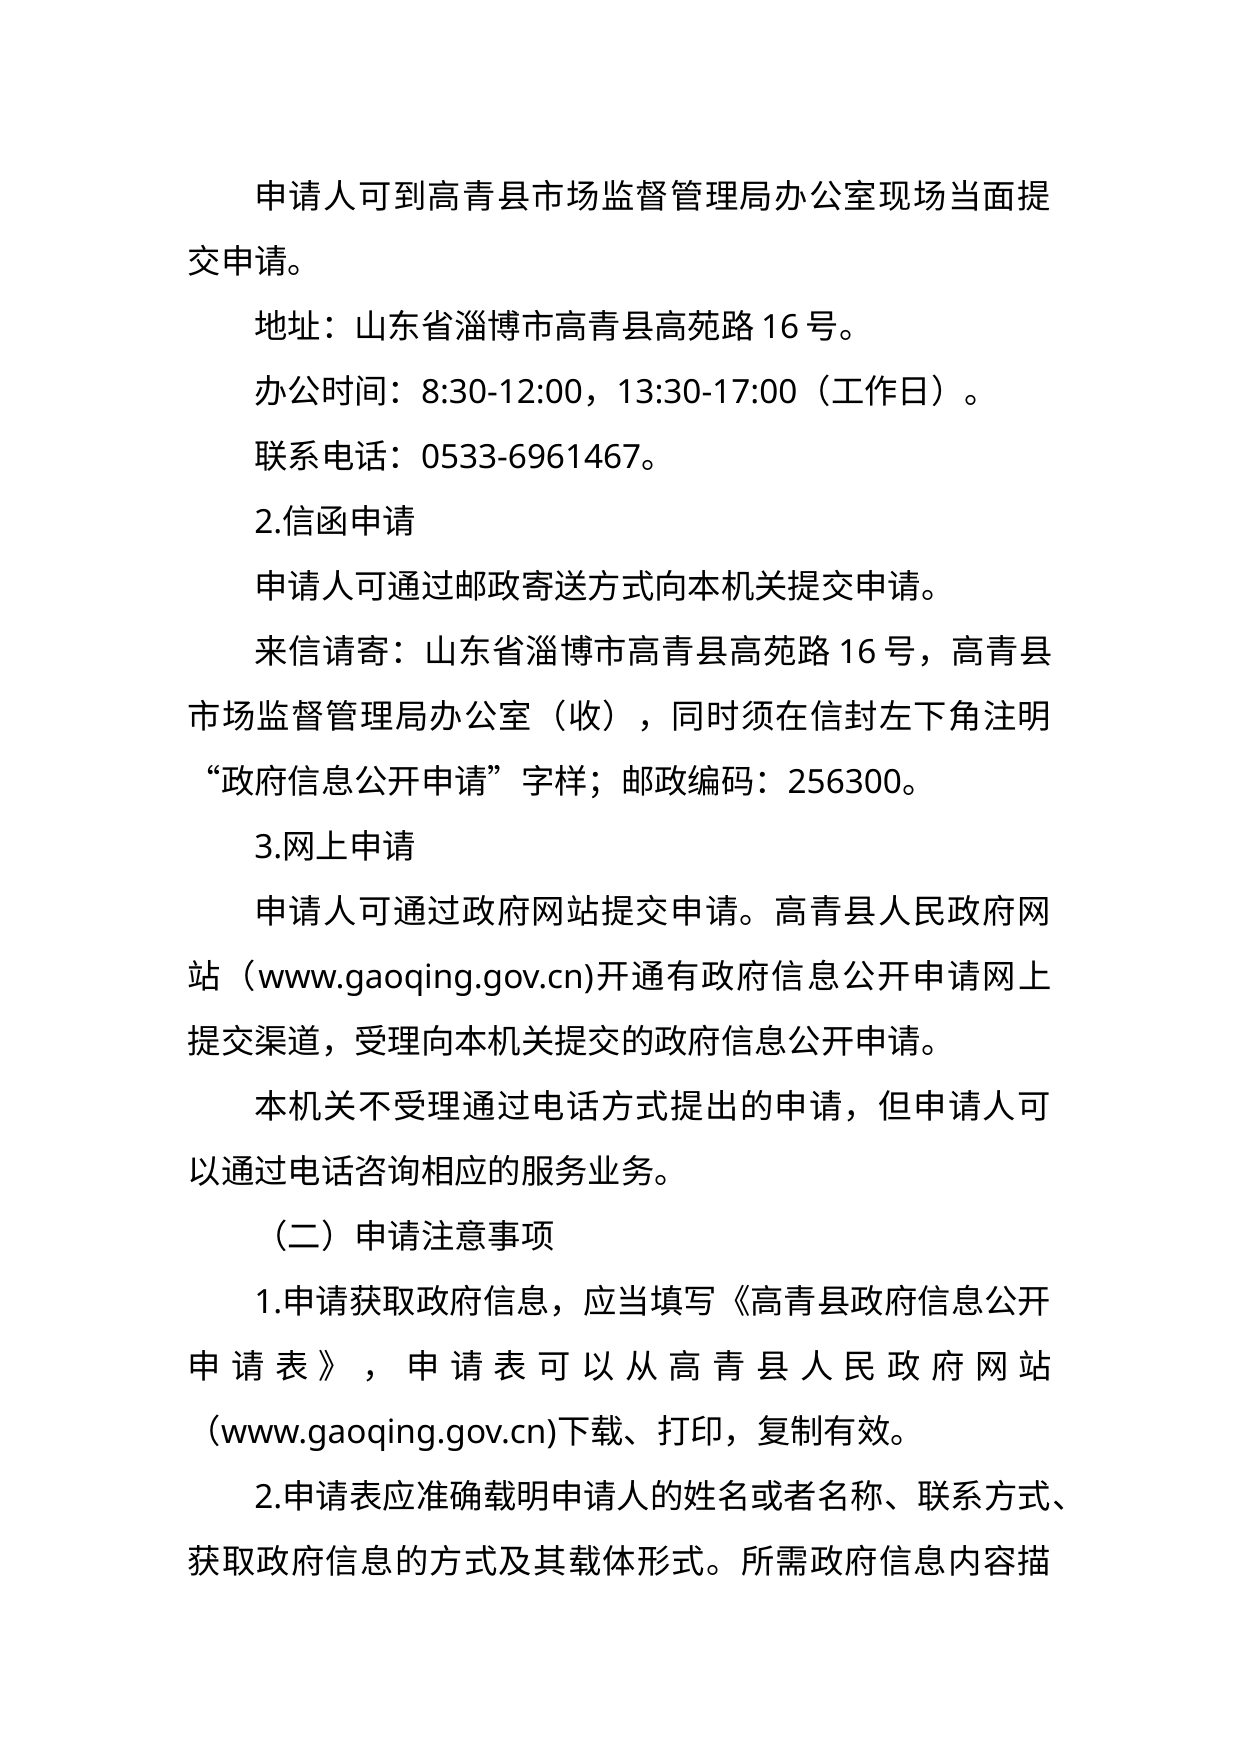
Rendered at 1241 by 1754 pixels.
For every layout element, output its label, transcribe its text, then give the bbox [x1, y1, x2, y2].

text 联系电话：0533-6961467。 [187, 422, 1053, 487]
text 申请人可通过邮政寄送方式向本机关提交申请。 [187, 552, 1053, 617]
text 3.网上申请 [187, 812, 1053, 877]
text 地址：山东省淄博市高青县高苑路16号。 [187, 292, 1053, 357]
text 1.申请获取政府信息，应当填写《高青县政府信息公开申请表》，申请表可以从高青县人民政府网站（www.gaoqing.gov.cn)下载、打印，复制有效。 [187, 1267, 1053, 1462]
text 来信请寄：山东省淄博市高青县高苑路16号，高青县市场监督管理局办公室（收），同时须在信封左下角注明“政府信息公开申请”字样；邮政编码：256300。 [187, 617, 1053, 812]
text 申请人可到高青县市场监督管理局办公室现场当面提交申请。 [187, 162, 1053, 292]
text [187, 1462, 1053, 1592]
text 本机关不受理通过电话方式提出的申请，但申请人可以通过电话咨询相应的服务业务。 [187, 1072, 1053, 1202]
text （二）申请注意事项 [187, 1202, 1053, 1267]
text 2.信函申请 [187, 487, 1053, 552]
text 办公时间：8:30-12:00，13:30-17:00（工作日）。 [187, 357, 1053, 422]
text 申请人可通过政府网站提交申请。高青县人民政府网站（www.gaoqing.gov.cn)开通有政府信息公开申请网上提交渠道，受理向本机关提交的政府信息公开申请。 [187, 877, 1053, 1072]
